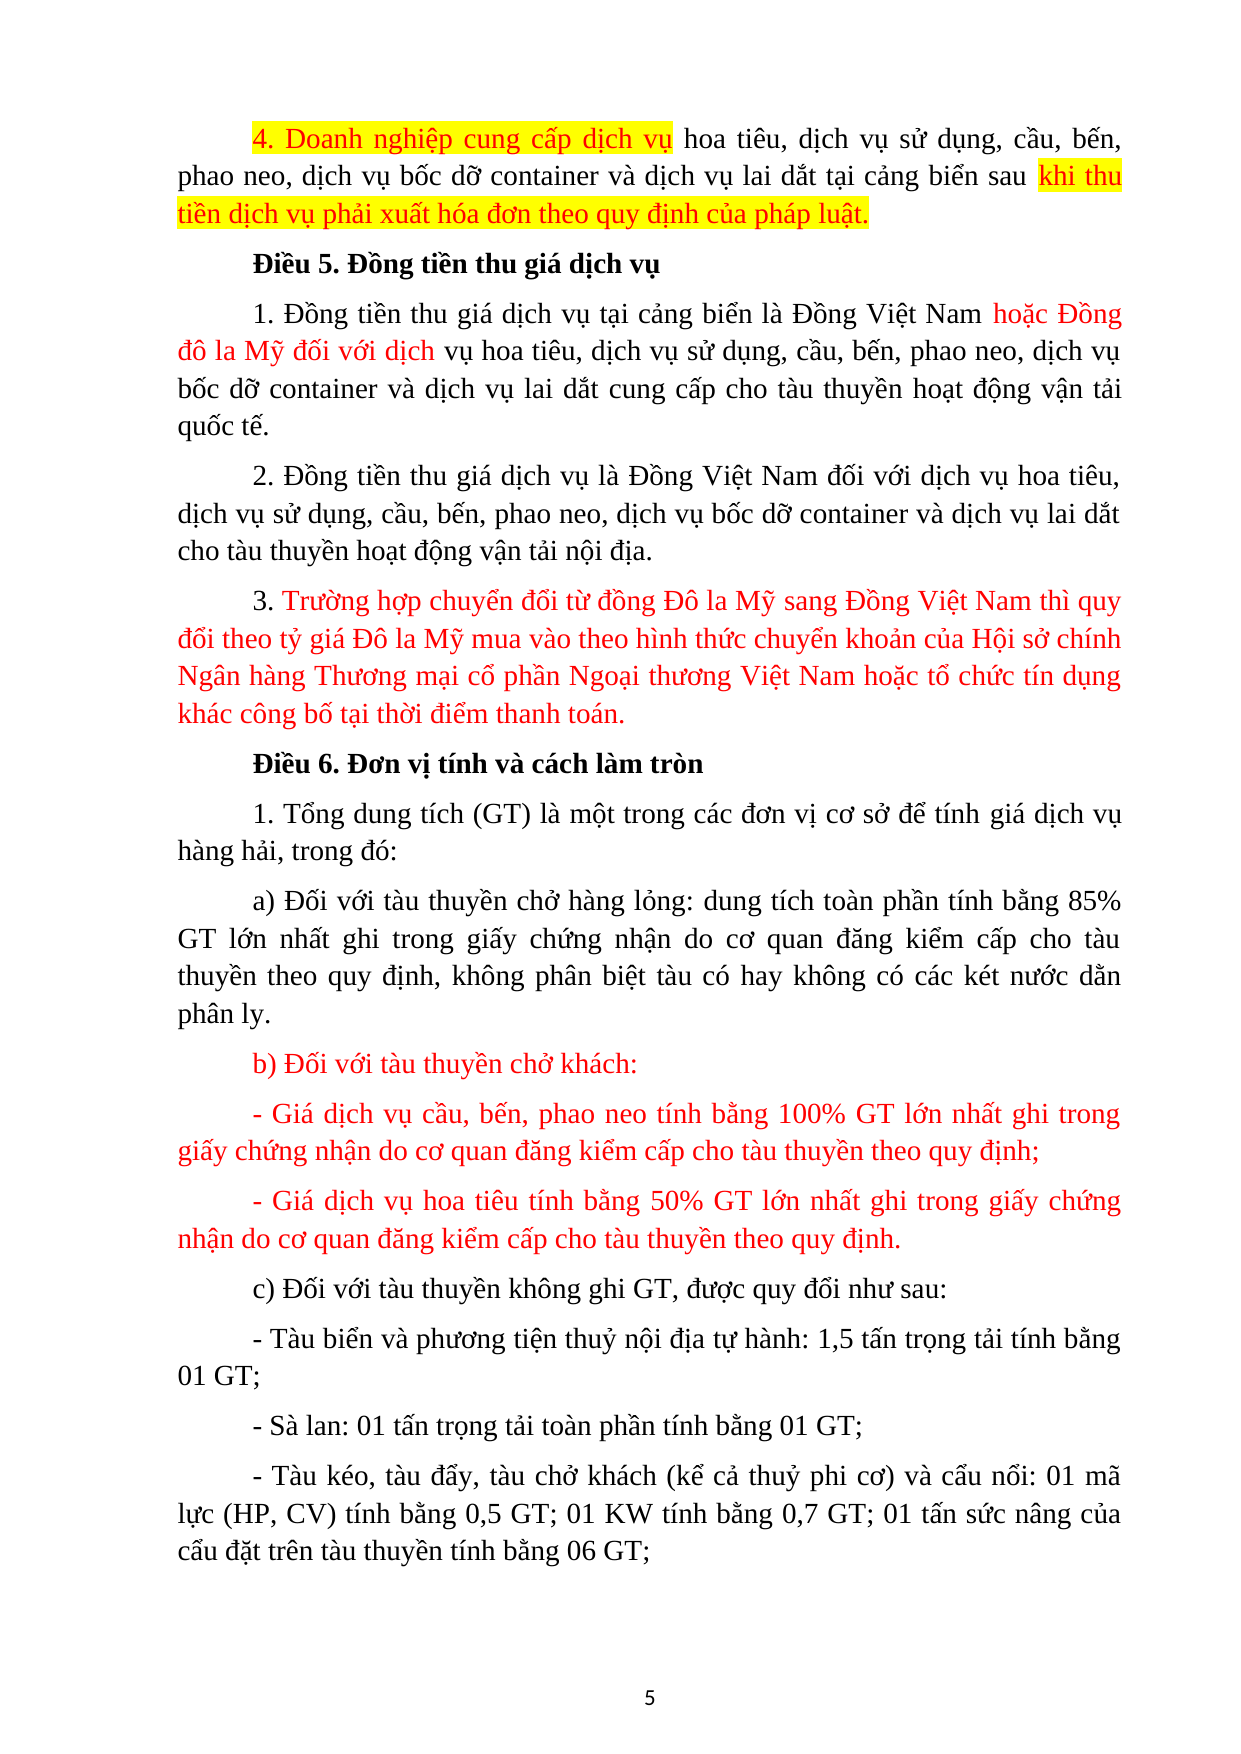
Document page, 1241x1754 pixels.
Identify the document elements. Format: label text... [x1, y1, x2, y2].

text 1. Đồng tiền thu giá dịch vụ tại cảng biển là Đồng Việt Nam hoặc Đồng đô la Mỹ đối với dịch vụ hoa tiêu, dịch vụ sử dụng, cầu, bến, phao neo, dịch vụ bốc dỡ container và dịch vụ lai dắt cung cấp cho tàu thuyền hoạt động vận tải quốc tế. [177, 293, 1122, 443]
text - Giá dịch vụ hoa tiêu tính bằng 50% GT lớn nhất ghi trong giấy chứng nhận do cơ quan đăng kiểm cấp cho tàu thuyền theo quy định. [177, 1181, 1122, 1256]
text - Tàu kéo, tàu đẩy, tàu chở khách (kể cả thuỷ phi cơ) và cẩu nổi: 01 mã lực (HP, CV) tính bằng 0,5 GT; 01 KW tính bằng 0,7 GT; 01 tấn sức nâng của cẩu đặt trên tàu thuyền tính bằng 06 GT; [177, 1456, 1122, 1568]
text - Sà lan: 01 tấn trọng tải toàn phần tính bằng 01 GT; [177, 1406, 1122, 1443]
text - Tàu biển và phương tiện thuỷ nội địa tự hành: 1,5 tấn trọng tải tính bằng 01 GT; [177, 1318, 1122, 1393]
text Điều 6. Đơn vị tính và cách làm tròn [177, 743, 1122, 781]
text 4. Doanh nghiệp cung cấp dịch vụ hoa tiêu, dịch vụ sử dụng, cầu, bến, phao neo, dịch vụ bốc dỡ container và dịch vụ lai dắt tại cảng biển sau khi thu tiền dịch vụ phải xuất hóa đơn theo quy định của pháp luật. [177, 118, 1122, 231]
text 1. Tổng dung tích (GT) là một trong các đơn vị cơ sở để tính giá dịch vụ hàng hải, trong đó: [177, 793, 1122, 868]
text b) Đối với tàu thuyền chở khách: [177, 1043, 1122, 1081]
text Điều 5. Đồng tiền thu giá dịch vụ [177, 243, 1122, 281]
text a) Đối với tàu thuyền chở hàng lỏng: dung tích toàn phần tính bằng 85% GT lớn nhất ghi trong giấy chứng nhận do cơ quan đăng kiểm cấp cho tàu thuyền theo quy định, không phân biệt tàu có hay không có các két nước dằn phân ly. [177, 881, 1122, 1031]
text c) Đối với tàu thuyền không ghi GT, được quy đổi như sau: [177, 1268, 1122, 1306]
text 3. Trường hợp chuyển đổi từ đồng Đô la Mỹ sang Đồng Việt Nam thì quy đổi theo tỷ giá Đô la Mỹ mua vào theo hình thức chuyển khoản của Hội sở chính Ngân hàng Thương mại cổ phần Ngoại thương Việt Nam hoặc tổ chức tín dụng khác công bố tại thời điểm thanh toán. [177, 581, 1122, 731]
text 2. Đồng tiền thu giá dịch vụ là Đồng Việt Nam đối với dịch vụ hoa tiêu, dịch vụ sử dụng, cầu, bến, phao neo, dịch vụ bốc dỡ container và dịch vụ lai dắt cho tàu thuyền hoạt động vận tải nội địa. [177, 456, 1122, 568]
text - Giá dịch vụ cầu, bến, phao neo tính bằng 100% GT lớn nhất ghi trong giấy chứng nhận do cơ quan đăng kiểm cấp cho tàu thuyền theo quy định; [177, 1093, 1122, 1168]
